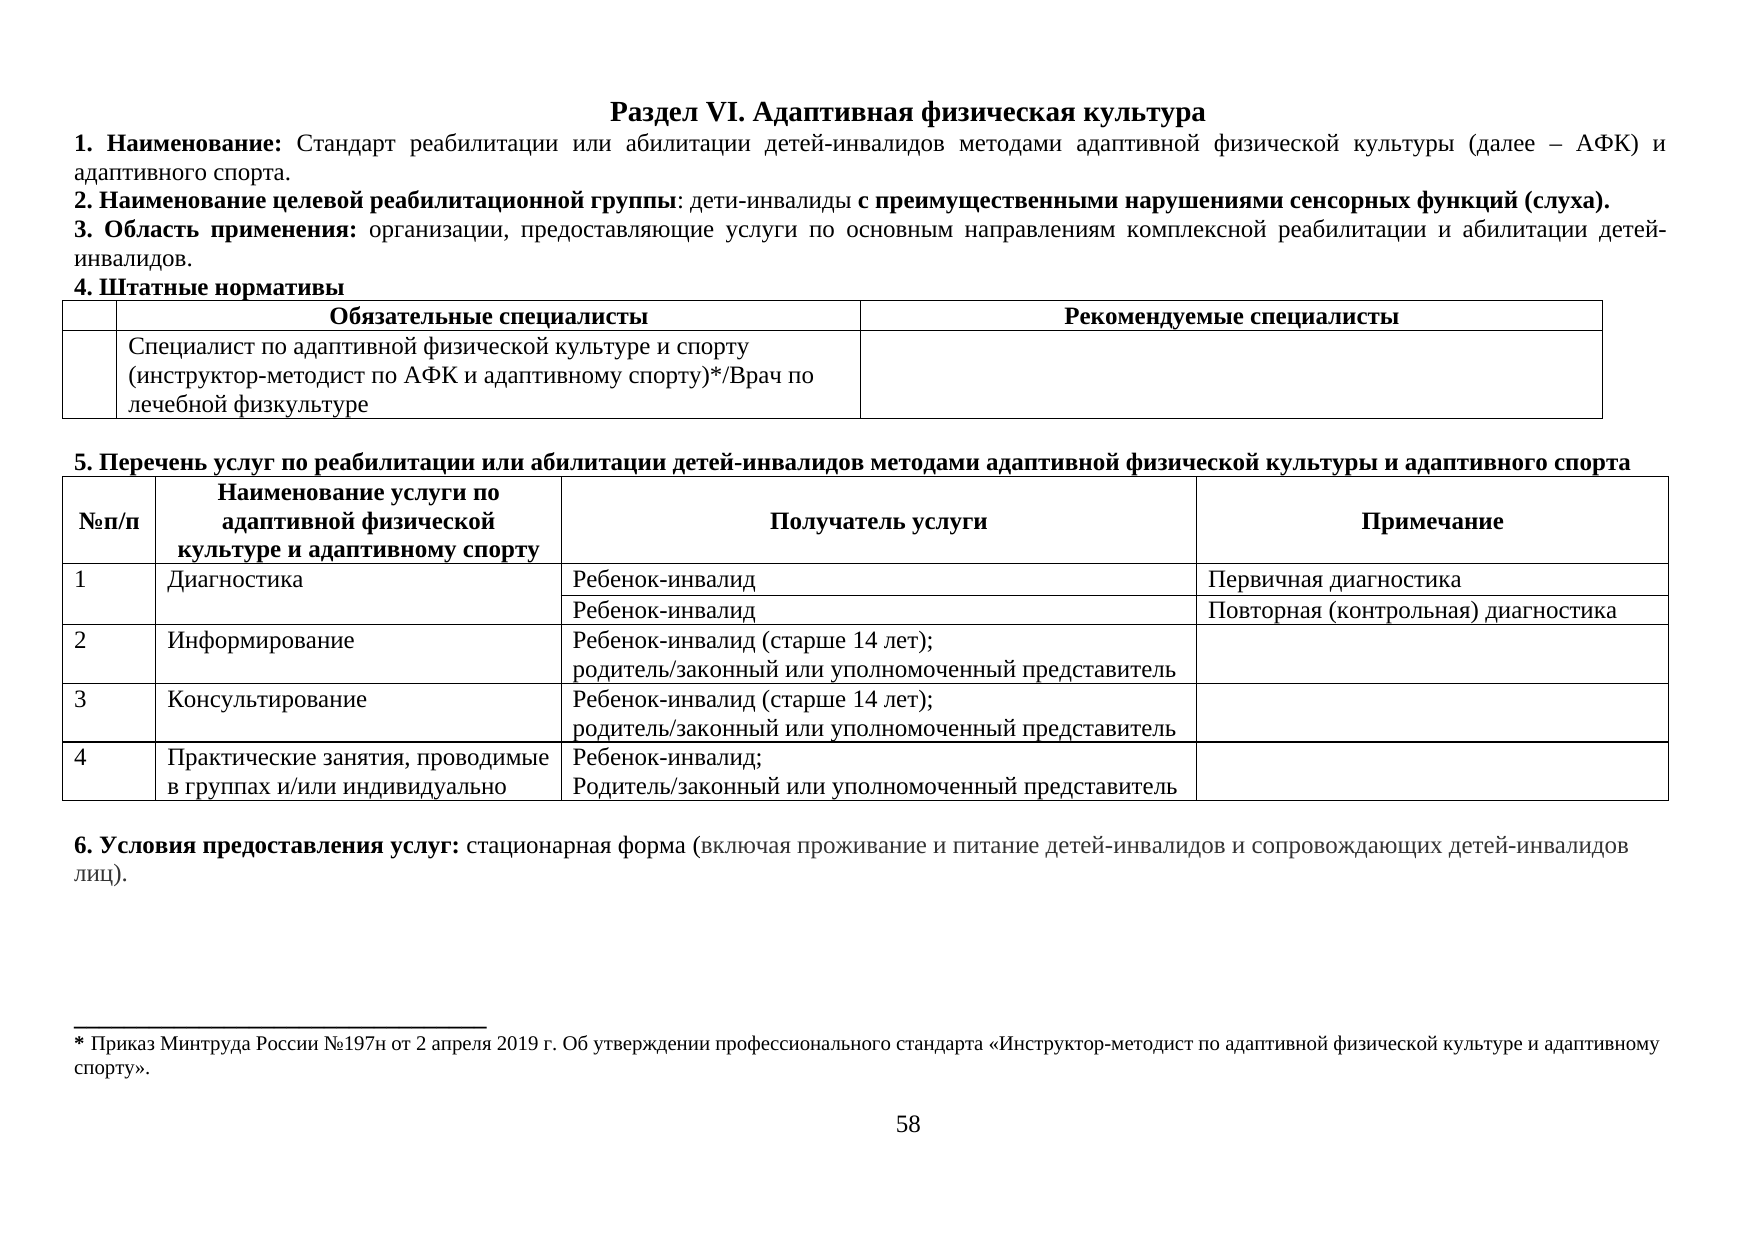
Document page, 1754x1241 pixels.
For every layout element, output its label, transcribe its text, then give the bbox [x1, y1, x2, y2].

table_cell Консультирование [156, 684, 561, 741]
table_header Рекомендуемые специалисты [861, 301, 1602, 330]
table_cell 4 [63, 743, 155, 800]
text 1. Наименование: Стандарт реабилитации или абилитации детей-инвалидов методами адаптивной физической культуры (далее – АФК) и адаптивного спорта. [74, 128, 1668, 185]
text 3. Область применения: организации, предоставляющие услуги по основным направлениям комплексной реабилитации и абилитации детей-инвалидов. [74, 214, 1668, 272]
table_cell [63, 331, 116, 417]
table_cell 2 [63, 625, 155, 683]
table_cell [1197, 743, 1668, 800]
table_header Примечание [1197, 477, 1668, 563]
table_cell Первичная диагностика [1197, 564, 1668, 594]
table_cell 3 [63, 684, 155, 741]
text 4. Штатные нормативы [74, 272, 1668, 300]
subtitle Раздел VI. Адаптивная физическая культура [74, 94, 1668, 128]
table_cell Диагностика [156, 564, 561, 624]
text * Приказ Минтруда России №197н от 2 апреля 2019 г. Об утверждении профессионального стандарта «Инструктор-методист по адаптивной физической культуре и адаптивному спорту». [74, 1031, 1668, 1079]
table_header Наименование услуги по адаптивной физической культуре и адаптивному спорту [156, 477, 561, 563]
table_header Обязательные специалисты [117, 301, 860, 330]
table_cell Практические занятия, проводимые в группах и/или индивидуально [156, 743, 561, 800]
table_cell Ребенок-инвалид [562, 564, 1196, 594]
text 5. Перечень услуг по реабилитации или абилитации детей-инвалидов методами адаптивной физической культуры и адаптивного спорта [74, 447, 1668, 476]
table_cell Ребенок-инвалид (старше 14 лет); родитель/законный или уполномоченный представитель [562, 684, 1196, 741]
table_cell [1197, 684, 1668, 741]
text 2. Наименование целевой реабилитационной группы: дети-инвалиды с преимущественными нарушениями сенсорных функций (слуха). [74, 185, 1668, 214]
table_header [63, 301, 116, 330]
text _________________________________ [74, 1002, 1668, 1031]
table_cell Специалист по адаптивной физической культуре и спорту (инструктор-методист по АФК и адаптивному спорту)*/Врач по лечебной физкультуре [117, 331, 860, 417]
text 6. Условия предоставления услуг: стационарная форма (включая проживание и питание детей-инвалидов и сопровождающих детей-инвалидов лиц). [74, 830, 1668, 887]
table_cell [861, 331, 1602, 417]
table_cell Информирование [156, 625, 561, 683]
table_cell Ребенок-инвалид [562, 596, 1196, 624]
table_header №п/п [63, 477, 155, 563]
table_cell Ребенок-инвалид (старше 14 лет); родитель/законный или уполномоченный представитель [562, 625, 1196, 683]
table_header Получатель услуги [562, 477, 1196, 563]
table_cell Повторная (контрольная) диагностика [1197, 596, 1668, 624]
table_cell 1 [63, 564, 155, 624]
table_cell Ребенок-инвалид; Родитель/законный или уполномоченный представитель [562, 743, 1196, 800]
table_cell [1197, 625, 1668, 683]
